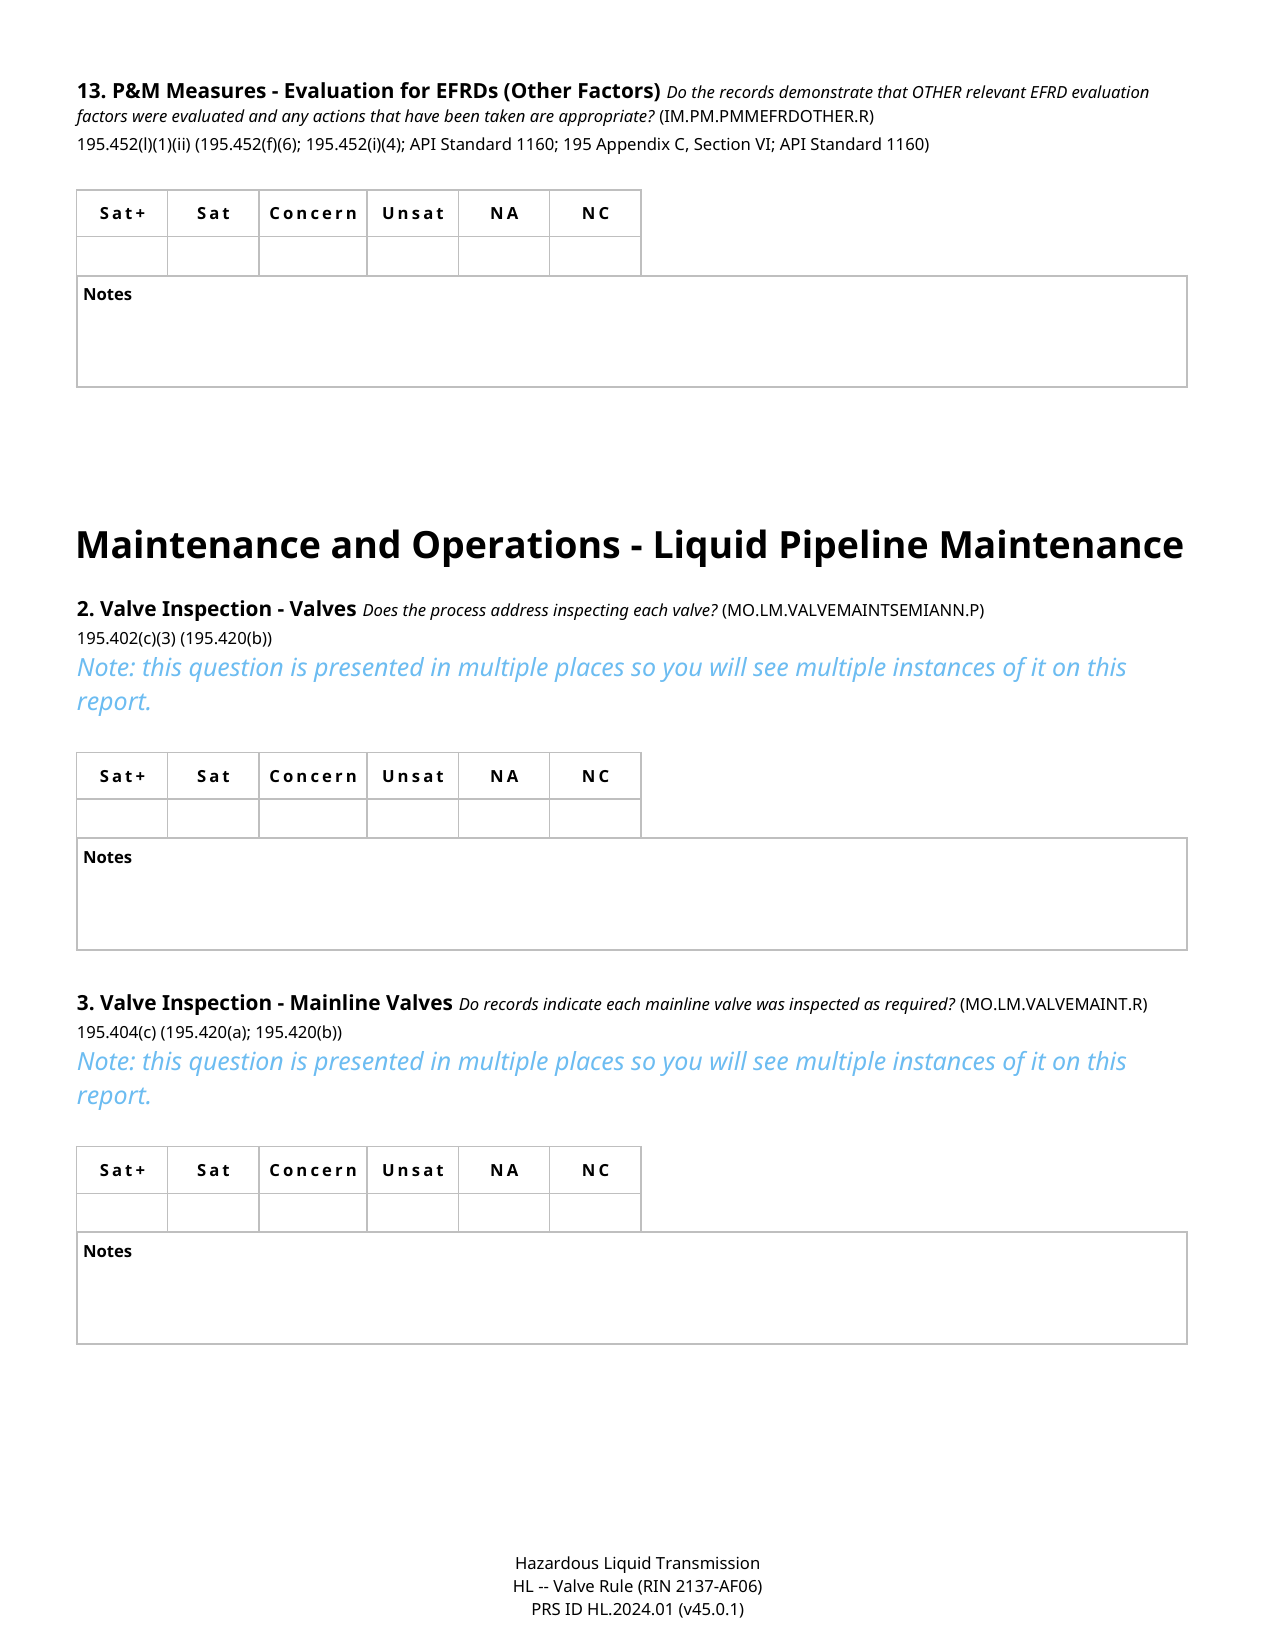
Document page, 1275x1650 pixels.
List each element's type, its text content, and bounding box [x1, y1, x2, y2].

table_header [75, 75, 1200, 424]
table_header [75, 986, 1200, 1380]
table_header [75, 592, 1200, 986]
subtitle Maintenance and Operations - Liquid Pipeline Maintenance [75, 518, 1200, 569]
